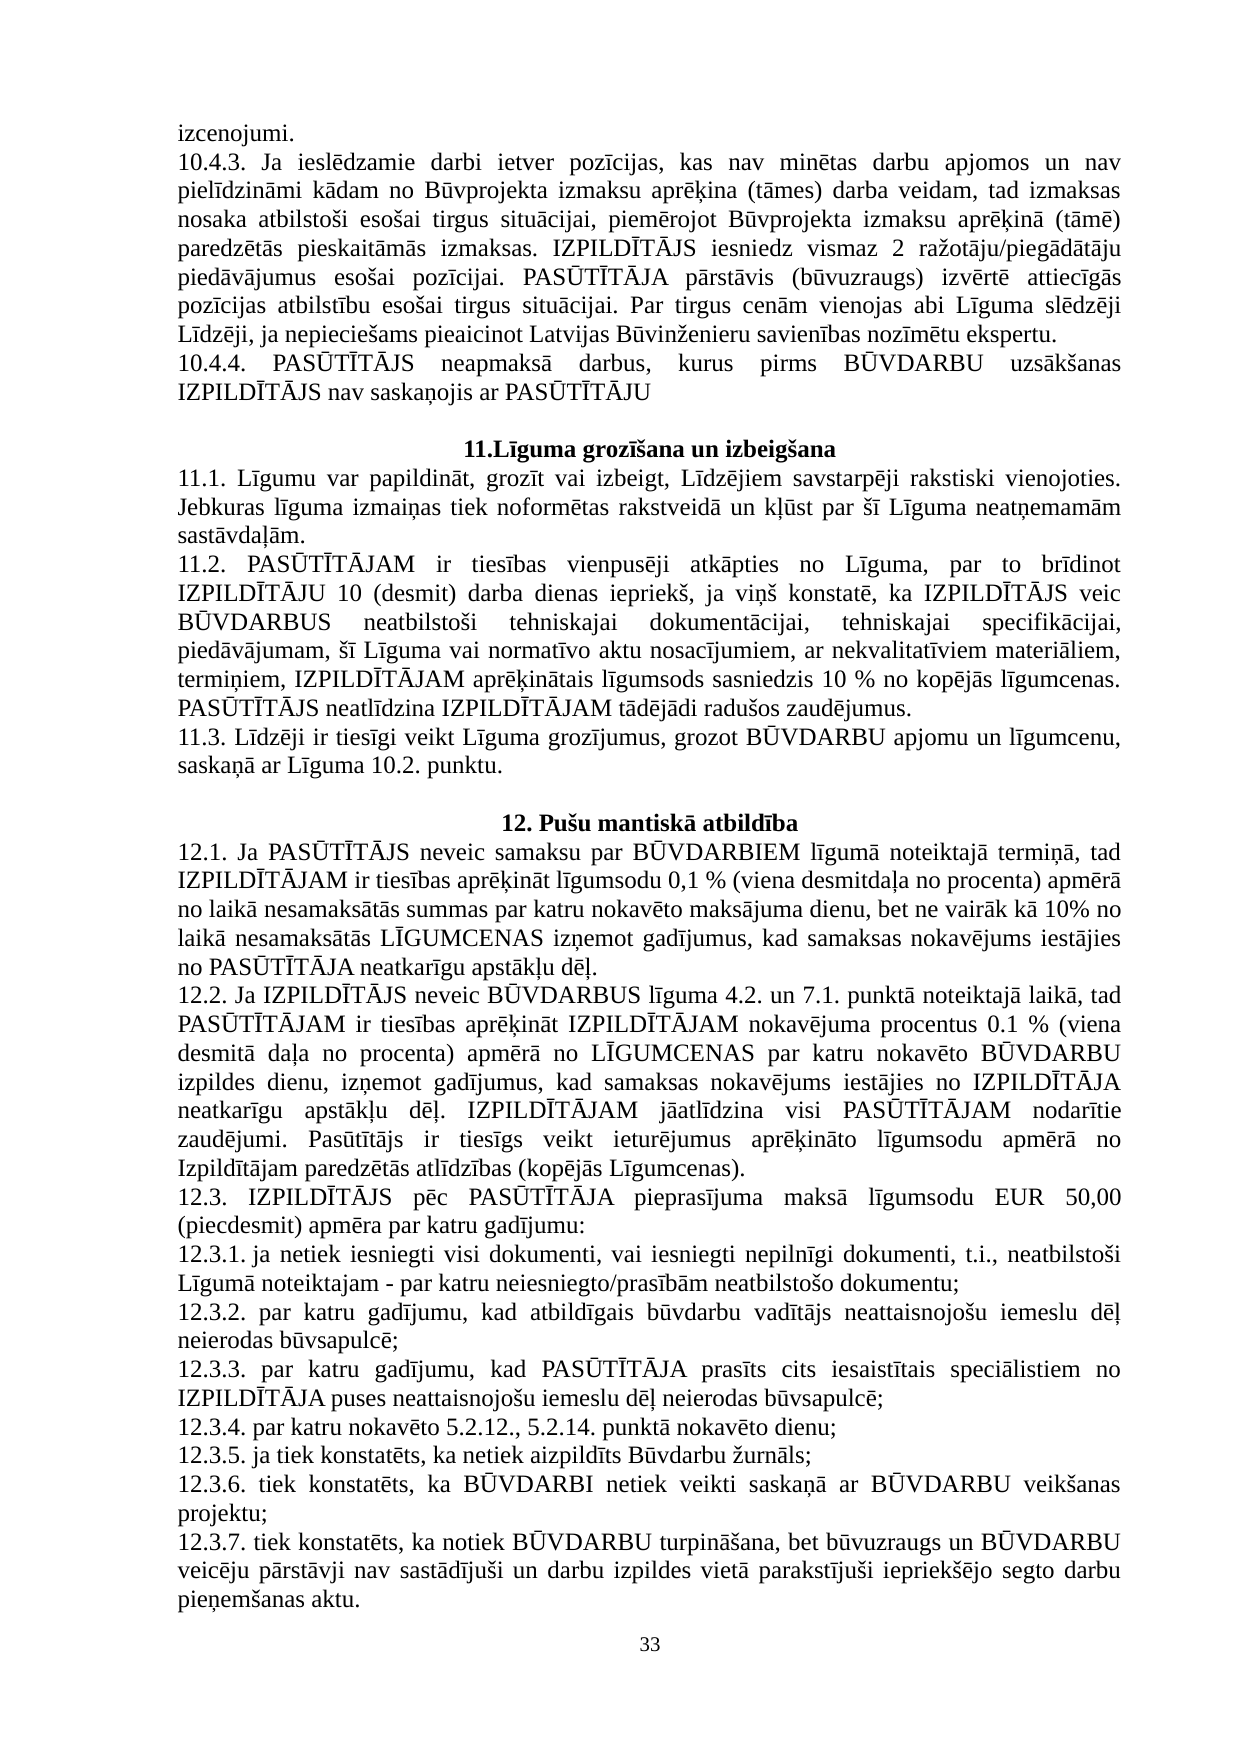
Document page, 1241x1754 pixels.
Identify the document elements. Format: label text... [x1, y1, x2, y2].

text 12.1. Ja PASŪTĪTĀJS neveic samaksu par BŪVDARBIEM līgumā noteiktajā termiņā, tad IZPILDĪTĀJAM ir tiesības aprēķināt līgumsodu 0,1 % (viena desmitdaļa no procenta) apmērā no laikā nesamaksātās summas par katru nokavēto maksājuma dienu, bet ne vairāk kā 10% no laikā nesamaksātās LĪGUMCENAS izņemot gadījumus, kad samaksas nokavējums iestājies no PASŪTĪTĀJA neatkarīgu apstākļu dēļ. [177, 837, 1122, 981]
text 11.Līguma grozīšana un izbeigšana [177, 434, 1122, 463]
text 12.3.1. ja netiek iesniegti visi dokumenti, vai iesniegti nepilnīgi dokumenti, t.i., neatbilstoši Līgumā noteiktajam - par katru neiesniegto/prasībām neatbilstošo dokumentu; [177, 1239, 1122, 1297]
text 12.2. Ja IZPILDĪTĀJS neveic BŪVDARBUS līguma 4.2. un 7.1. punktā noteiktajā laikā, tad PASŪTĪTĀJAM ir tiesības aprēķināt IZPILDĪTĀJAM nokavējuma procentus 0.1 % (viena desmitā daļa no procenta) apmērā no LĪGUMCENAS par katru nokavēto BŪVDARBU izpildes dienu, izņemot gadījumus, kad samaksas nokavējums iestājies no IZPILDĪTĀJA neatkarīgu apstākļu dēļ. IZPILDĪTĀJAM jāatlīdzina visi PASŪTĪTĀJAM nodarītie zaudējumi. Pasūtītājs ir tiesīgs veikt ieturējumus aprēķināto līgumsodu apmērā no Izpildītājam paredzētās atlīdzības (kopējās Līgumcenas). [177, 981, 1122, 1182]
text 12.3.5. ja tiek konstatēts, ka netiek aizpildīts Būvdarbu žurnāls; [177, 1441, 1122, 1469]
text 11.1. Līgumu var papildināt, grozīt vai izbeigt, Līdzējiem savstarpēji rakstiski vienojoties. Jebkuras līguma izmaiņas tiek noformētas rakstveidā un kļūst par šī Līguma neatņemamām sastāvdaļām. [177, 463, 1122, 549]
text 12. Pušu mantiskā atbildība [177, 808, 1122, 837]
text 11.2. PASŪTĪTĀJAM ir tiesības vienpusēji atkāpties no Līguma, par to brīdinot IZPILDĪTĀJU 10 (desmit) darba dienas iepriekš, ja viņš konstatē, ka IZPILDĪTĀJS veic BŪVDARBUS neatbilstoši tehniskajai dokumentācijai, tehniskajai specifikācijai, piedāvājumam, šī Līguma vai normatīvo aktu nosacījumiem, ar nekvalitatīviem materiāliem, termiņiem, IZPILDĪTĀJAM aprēķinātais līgumsods sasniedzis 10 % no kopējās līgumcenas. PASŪTĪTĀJS neatlīdzina IZPILDĪTĀJAM tādējādi radušos zaudējumus. [177, 549, 1122, 722]
text 12.3.4. par katru nokavēto 5.2.12., 5.2.14. punktā nokavēto dienu; [177, 1412, 1122, 1441]
text 12.3. IZPILDĪTĀJS pēc PASŪTĪTĀJA pieprasījuma maksā līgumsodu EUR 50,00 (piecdesmit) apmēra par katru gadījumu: [177, 1182, 1122, 1239]
text 12.3.7. tiek konstatēts, ka notiek BŪVDARBU turpināšana, bet būvuzraugs un BŪVDARBU veicēju pārstāvji nav sastādījuši un darbu izpildes vietā parakstījuši iepriekšējo segto darbu pieņemšanas aktu. [177, 1527, 1122, 1613]
text 12.3.6. tiek konstatēts, ka BŪVDARBI netiek veikti saskaņā ar BŪVDARBU veikšanas projektu; [177, 1469, 1122, 1527]
text 10.4.3. Ja ieslēdzamie darbi ietver pozīcijas, kas nav minētas darbu apjomos un nav pielīdzināmi kādam no Būvprojekta izmaksu aprēķina (tāmes) darba veidam, tad izmaksas nosaka atbilstoši esošai tirgus situācijai, piemērojot Būvprojekta izmaksu aprēķinā (tāmē) paredzētās pieskaitāmās izmaksas. IZPILDĪTĀJS iesniedz vismaz 2 ražotāju/piegādātāju piedāvājumus esošai pozīcijai. PASŪTĪTĀJA pārstāvis (būvuzraugs) izvērtē attiecīgās pozīcijas atbilstību esošai tirgus situācijai. Par tirgus cenām vienojas abi Līguma slēdzēji Līdzēji, ja nepieciešams pieaicinot Latvijas Būvinženieru savienības nozīmētu ekspertu. [177, 147, 1122, 348]
text 11.3. Līdzēji ir tiesīgi veikt Līguma grozījumus, grozot BŪVDARBU apjomu un līgumcenu, saskaņā ar Līguma 10.2. punktu. [177, 722, 1122, 779]
text 12.3.2. par katru gadījumu, kad atbildīgais būvdarbu vadītājs neattaisnojošu iemeslu dēļ neierodas būvsapulcē; [177, 1297, 1122, 1354]
text 12.3.3. par katru gadījumu, kad PASŪTĪTĀJA prasīts cits iesaistītais speciālistiem no IZPILDĪTĀJA puses neattaisnojošu iemeslu dēļ neierodas būvsapulcē; [177, 1354, 1122, 1412]
text 10.4.4. PASŪTĪTĀJS neapmaksā darbus, kurus pirms BŪVDARBU uzsākšanas IZPILDĪTĀJS nav saskaņojis ar PASŪTĪTĀJU [177, 348, 1122, 406]
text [177, 118, 1122, 147]
